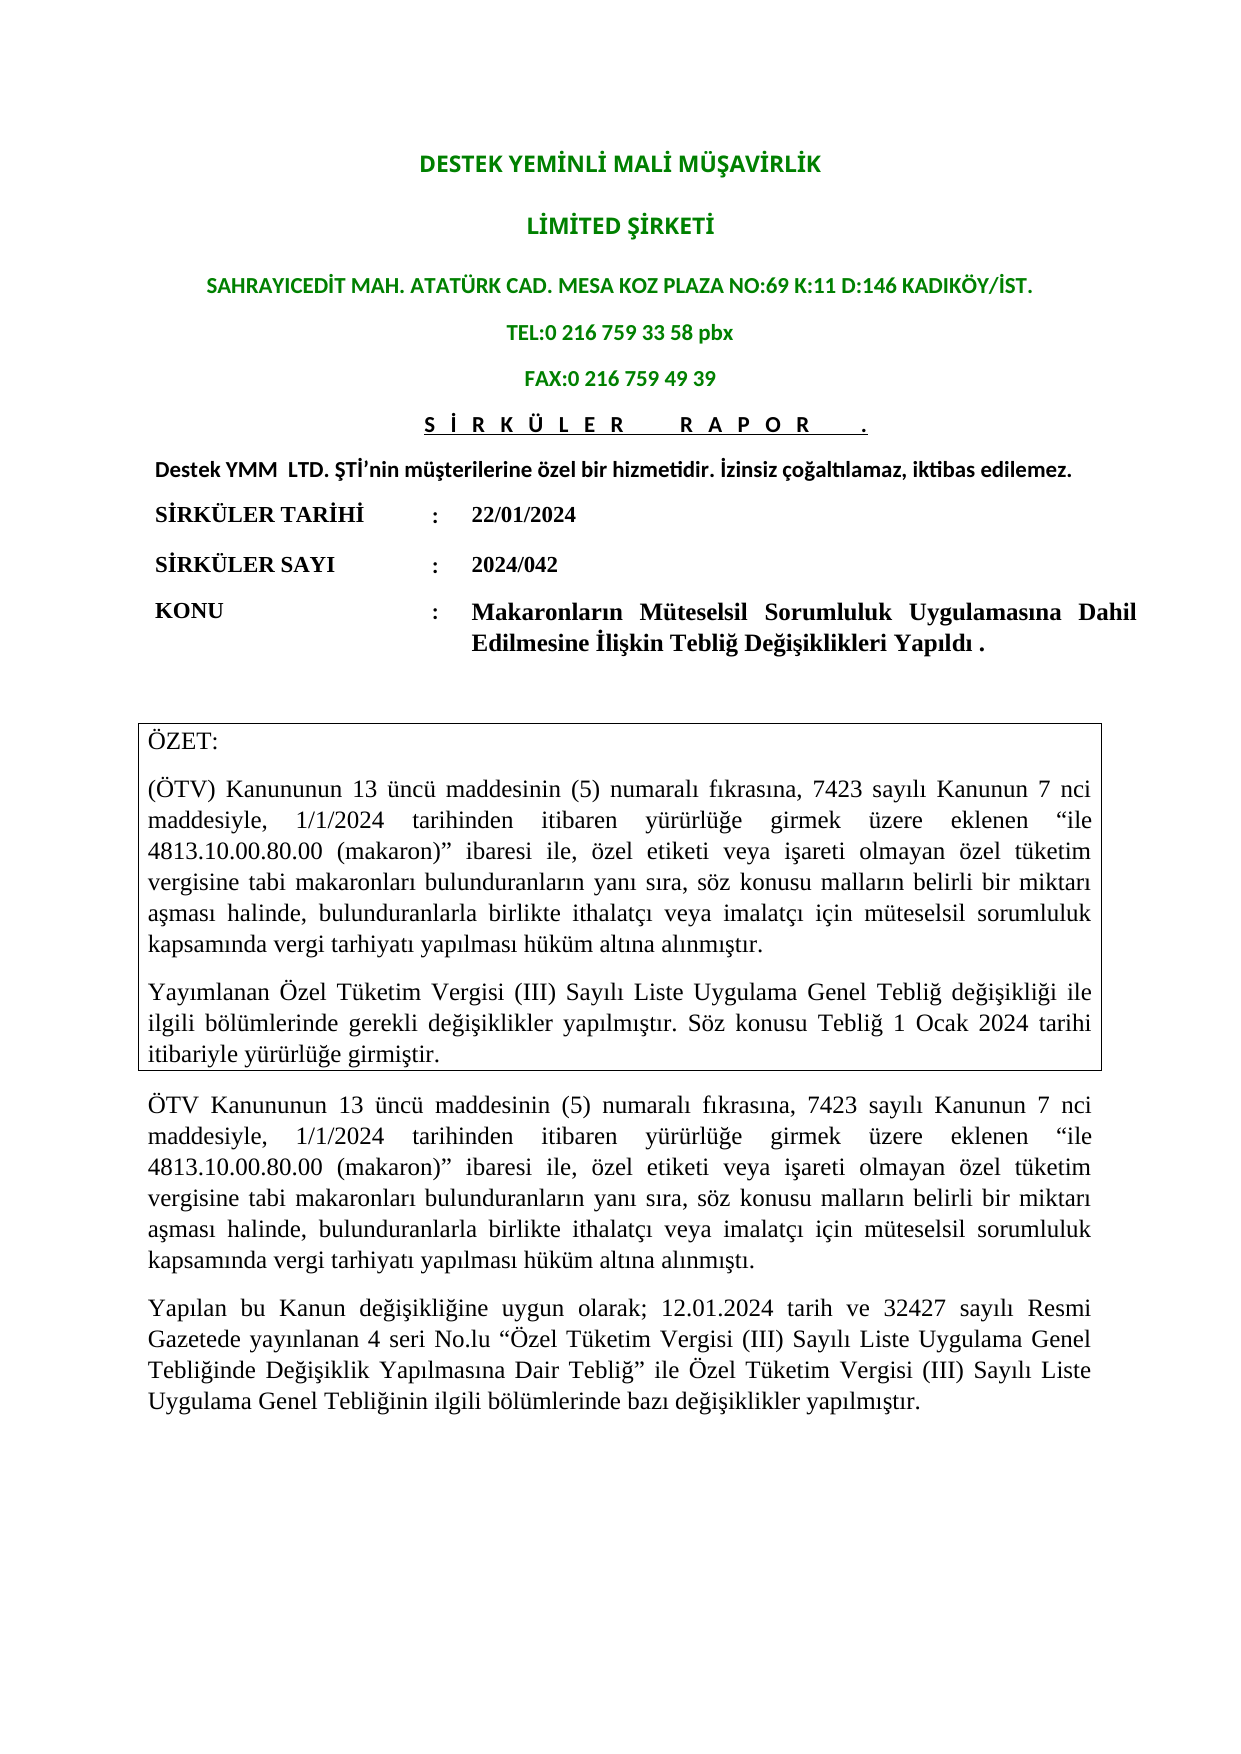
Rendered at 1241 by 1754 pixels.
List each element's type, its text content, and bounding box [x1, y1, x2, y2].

text TEL:0 216 759 33 58 pbx [148, 318, 1093, 346]
table_header S İ R K Ü L E R R A P O R . [148, 410, 1145, 456]
text DESTEK YEMİNLİ MALİ MÜŞAVİRLİK [148, 148, 1093, 179]
text ÖTV Kanununun 13 üncü maddesinin (5) numaralı fıkrasına, 7423 sayılı Kanunun 7 nci maddesiyle, 1/1/2024 tarihinden itibaren yürürlüğe girmek üzere eklenen “ile 4813.10.00.80.00 (makaron)” ibaresi ile, özel etiketi veya işareti olmayan özel tüketim vergisine tabi makaronları bulunduranların yanı sıra, söz konusu malların belirli bir miktarı aşması halinde, bulunduranlarla birlikte ithalatçı veya imalatçı için müteselsil sorumluluk kapsamında vergi tarhiyatı yapılması hüküm altına alınmıştı. [148, 1090, 1093, 1274]
table_cell Destek YMM LTD. ŞTİ’nin müşterilerine özel bir hizmetidir. İzinsiz çoğaltılamaz, iktibas edilemez. [148, 456, 1145, 502]
text (ÖTV) Kanununun 13 üncü maddesinin (5) numaralı fıkrasına, 7423 sayılı Kanunun 7 nci maddesiyle, 1/1/2024 tarihinden itibaren yürürlüğe girmek üzere eklenen “ile 4813.10.00.80.00 (makaron)” ibaresi ile, özel etiketi veya işareti olmayan özel tüketim vergisine tabi makaronları bulunduranların yanı sıra, söz konusu malların belirli bir miktarı aşması halinde, bulunduranlarla birlikte ithalatçı veya imalatçı için müteselsil sorumluluk kapsamında vergi tarhiyatı yapılması hüküm altına alınmıştır. [139, 771, 1101, 958]
table_cell : [425, 597, 464, 676]
table_cell 22/01/2024 [464, 502, 1145, 551]
text Yapılan bu Kanun değişikliğine uygun olarak; 12.01.2024 tarih ve 32427 sayılı Resmi Gazetede yayınlanan 4 seri No.lu “Özel Tüketim Vergisi (III) Sayılı Liste Uygulama Genel Tebliğinde Değişiklik Yapılmasına Dair Tebliğ” ile Özel Tüketim Vergisi (III) Sayılı Liste Uygulama Genel Tebliğinin ilgili bölümlerinde bazı değişiklikler yapılmıştır. [148, 1293, 1093, 1415]
text Yayımlanan Özel Tüketim Vergisi (III) Sayılı Liste Uygulama Genel Tebliğ değişikliği ile ilgili bölümlerinde gerekli değişiklikler yapılmıştır. Söz konusu Tebliğ 1 Ocak 2024 tarihi itibariyle yürürlüğe girmiştir. [139, 974, 1101, 1070]
text SAHRAYICEDİT MAH. ATATÜRK CAD. MESA KOZ PLAZA NO:69 K:11 D:146 KADIKÖY/İST. [148, 272, 1093, 299]
text LİMİTED ŞİRKETİ [148, 209, 1093, 241]
text ÖZET: [139, 724, 1101, 755]
table_cell SİRKÜLER SAYI [148, 551, 424, 597]
table_cell KONU [148, 597, 424, 676]
text FAX:0 216 759 49 39 [148, 364, 1093, 392]
table_cell : [425, 502, 464, 551]
table_cell : [425, 551, 464, 597]
table_cell Makaronların Müteselsil Sorumluluk Uygulamasına Dahil Edilmesine İlişkin Tebliğ Değişiklikleri Yapıldı . [464, 597, 1145, 676]
table_cell 2024/042 [464, 551, 1145, 597]
table_cell SİRKÜLER TARİHİ [148, 502, 424, 551]
